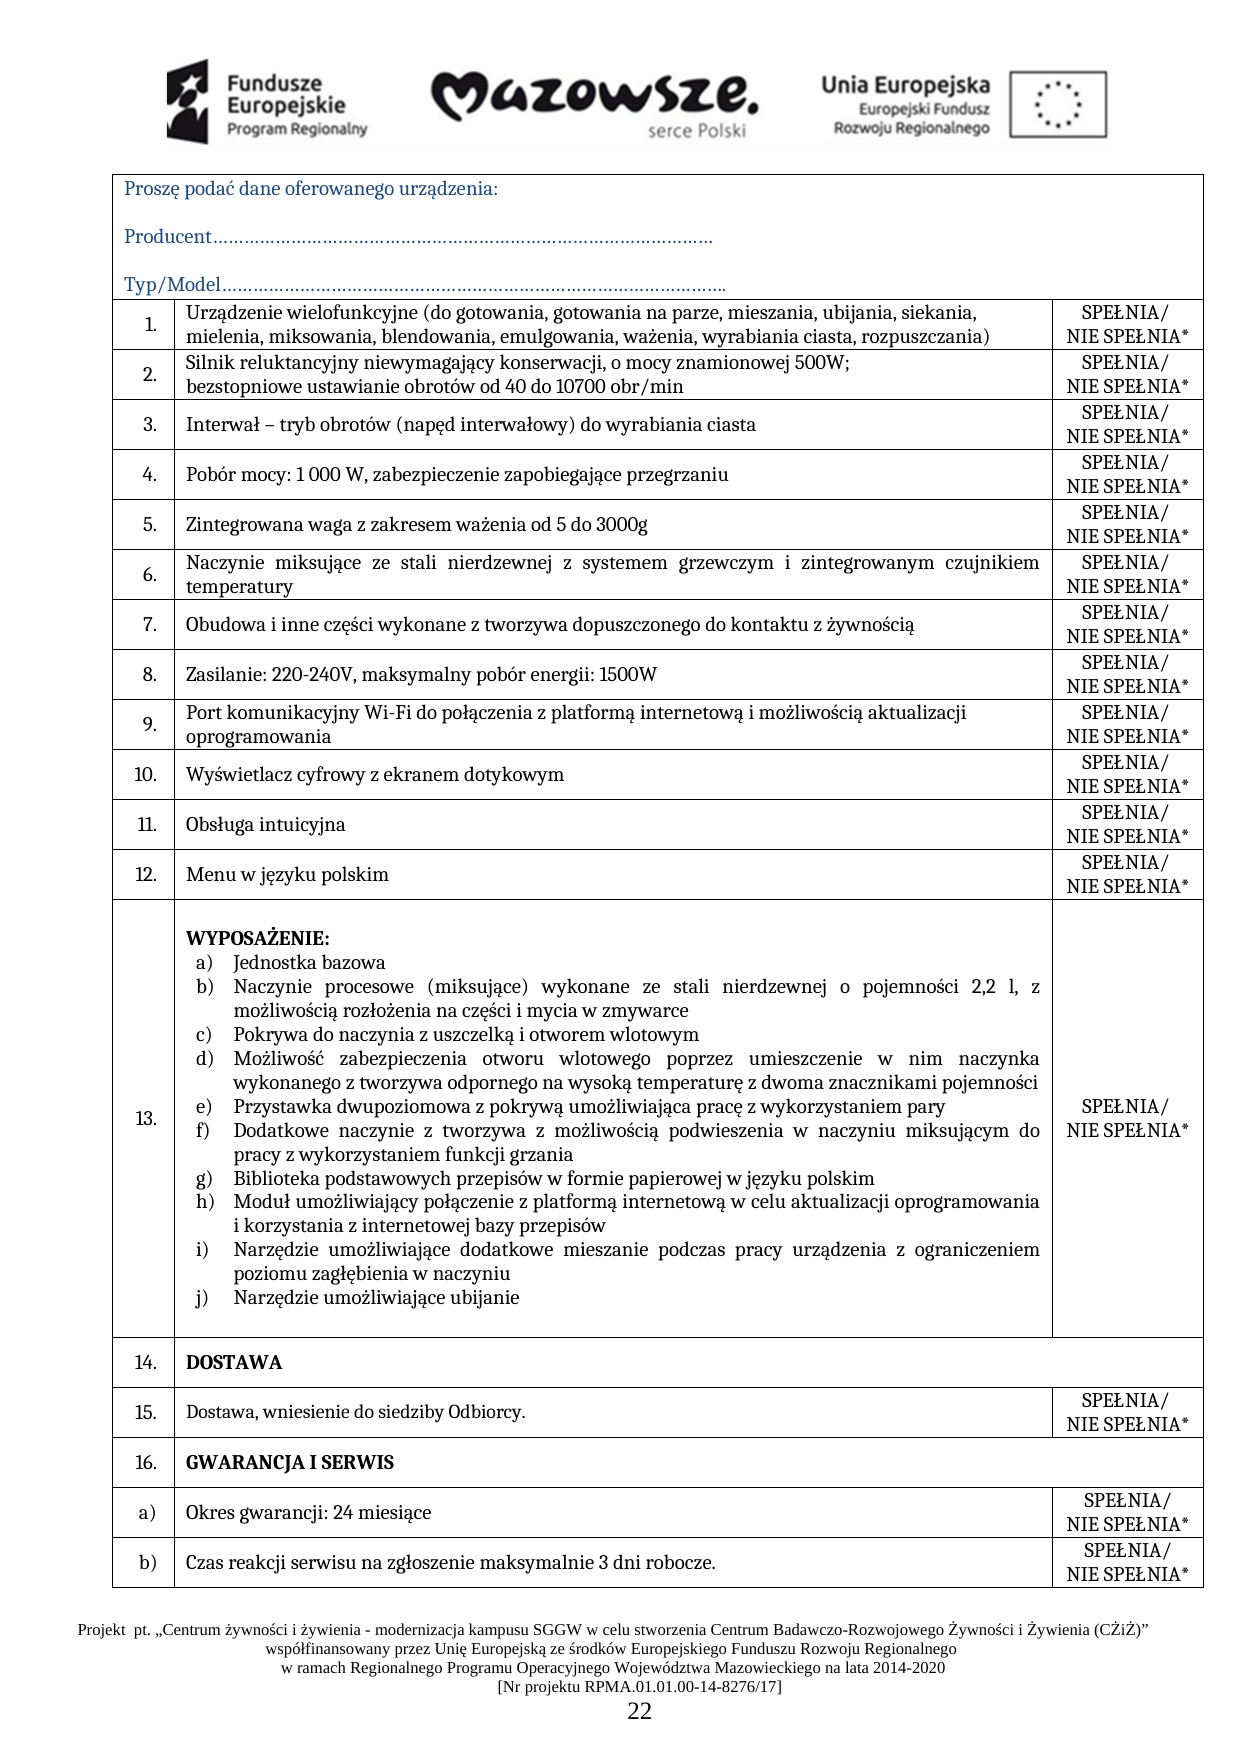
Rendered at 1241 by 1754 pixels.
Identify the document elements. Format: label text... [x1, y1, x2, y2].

table_cell [113, 1338, 174, 1387]
table_cell [113, 1388, 174, 1437]
table_cell SPEŁNIA/ NIE SPEŁNIA* [1053, 750, 1203, 799]
picture [166, 59, 1113, 146]
table_cell Zasilanie: 220-240V, maksymalny pobór energii: 1500W [175, 650, 1052, 699]
table_cell Proszę podać dane oferowanego urządzenia: Producent…………………………………………………………………………………… Typ/Model……………………………………………………………………………………. [113, 175, 1203, 299]
table_cell SPEŁNIA/ NIE SPEŁNIA* [1053, 450, 1203, 499]
table_cell [113, 650, 174, 699]
table_cell [113, 1488, 174, 1537]
table_cell Czas reakcji serwisu na zgłoszenie maksymalnie 3 dni robocze. [175, 1538, 1052, 1587]
table_cell [113, 850, 174, 899]
table_cell SPEŁNIA/ NIE SPEŁNIA* [1053, 350, 1203, 399]
table_cell Obudowa i inne części wykonane z tworzywa dopuszczonego do kontaktu z żywnością [175, 600, 1052, 649]
table_cell Urządzenie wielofunkcyjne (do gotowania, gotowania na parze, mieszania, ubijania, siekania, mielenia, miksowania, blendowania, emulgowania, ważenia, wyrabiania ciasta, rozpuszczania) [175, 300, 1052, 349]
table_cell SPEŁNIA/ NIE SPEŁNIA* [1053, 800, 1203, 849]
table_cell SPEŁNIA/ NIE SPEŁNIA* [1053, 600, 1203, 649]
table_cell Menu w języku polskim [175, 850, 1052, 899]
table_cell SPEŁNIA/ NIE SPEŁNIA* [1053, 400, 1203, 449]
table_cell SPEŁNIA/ NIE SPEŁNIA* [1053, 850, 1203, 899]
table_cell GWARANCJA I SERWIS [175, 1438, 1203, 1487]
table_cell SPEŁNIA/ NIE SPEŁNIA* [1053, 300, 1203, 349]
table_cell [113, 1438, 174, 1487]
table_cell SPEŁNIA/ NIE SPEŁNIA* [1053, 1488, 1203, 1537]
table_cell SPEŁNIA/ NIE SPEŁNIA* [1053, 1538, 1203, 1587]
table_cell SPEŁNIA/ NIE SPEŁNIA* [1053, 550, 1203, 599]
table_cell [113, 350, 174, 399]
table_cell SPEŁNIA/ NIE SPEŁNIA* [1053, 700, 1203, 749]
table_cell Dostawa, wniesienie do siedziby Odbiorcy. [175, 1388, 1052, 1437]
table_cell Wyświetlacz cyfrowy z ekranem dotykowym [175, 750, 1052, 799]
table_cell Interwał – tryb obrotów (napęd interwałowy) do wyrabiania ciasta [175, 400, 1052, 449]
table_cell SPEŁNIA/ NIE SPEŁNIA* [1053, 900, 1203, 1337]
table_cell Okres gwarancji: 24 miesiące [175, 1488, 1052, 1537]
table_cell [113, 750, 174, 799]
table_cell SPEŁNIA/ NIE SPEŁNIA* [1053, 1388, 1203, 1437]
table_cell SPEŁNIA/ NIE SPEŁNIA* [1053, 650, 1203, 699]
table_cell Silnik reluktancyjny niewymagający konserwacji, o mocy znamionowej 500W; bezstopniowe ustawianie obrotów od 40 do 10700 obr/min [175, 350, 1052, 399]
table_cell Obsługa intuicyjna [175, 800, 1052, 849]
table_cell [113, 800, 174, 849]
table_cell Pobór mocy: 1 000 W, zabezpieczenie zapobiegające przegrzaniu [175, 450, 1052, 499]
table_cell [113, 1538, 174, 1587]
table_cell [113, 400, 174, 449]
table_cell WYPOSAŻENIE: Jednostka bazowa Naczynie procesowe (miksujące) wykonane ze stali nierdzewnej o pojemności 2,2 l, z możliwością rozłożenia na części i mycia w zmywarce Pokrywa do naczynia z uszczelką i otworem wlotowym Możliwość zabezpieczenia otworu wlotowego poprzez umieszczenie w nim naczynka wykonanego z tworzywa odpornego na wysoką temperaturę z dwoma znacznikami pojemności Przystawka dwupoziomowa z pokrywą umożliwiająca pracę z wykorzystaniem pary Dodatkowe naczynie z tworzywa z możliwością podwieszenia w naczyniu miksującym do pracy z wykorzystaniem funkcji grzania Biblioteka podstawowych przepisów w formie papierowej w języku polskim Moduł umożliwiający połączenie z platformą internetową w celu aktualizacji oprogramowania i korzystania z internetowej bazy przepisów Narzędzie umożliwiające dodatkowe mieszanie podczas pracy urządzenia z ograniczeniem poziomu zagłębienia w naczyniu Narzędzie umożliwiające ubijanie [175, 900, 1052, 1337]
table_cell SPEŁNIA/ NIE SPEŁNIA* [1053, 500, 1203, 549]
table_cell [113, 600, 174, 649]
table_cell [113, 900, 174, 1337]
table_cell Port komunikacyjny Wi-Fi do połączenia z platformą internetową i możliwością aktualizacji oprogramowania [175, 700, 1052, 749]
table_cell [113, 450, 174, 499]
table_cell Naczynie miksujące ze stali nierdzewnej z systemem grzewczym i zintegrowanym czujnikiem temperatury [175, 550, 1052, 599]
table_cell DOSTAWA [175, 1338, 1203, 1387]
table_cell [113, 500, 174, 549]
table_cell [113, 550, 174, 599]
table_cell Zintegrowana waga z zakresem ważenia od 5 do 3000g [175, 500, 1052, 549]
table_cell [113, 300, 174, 349]
table_cell [113, 700, 174, 749]
